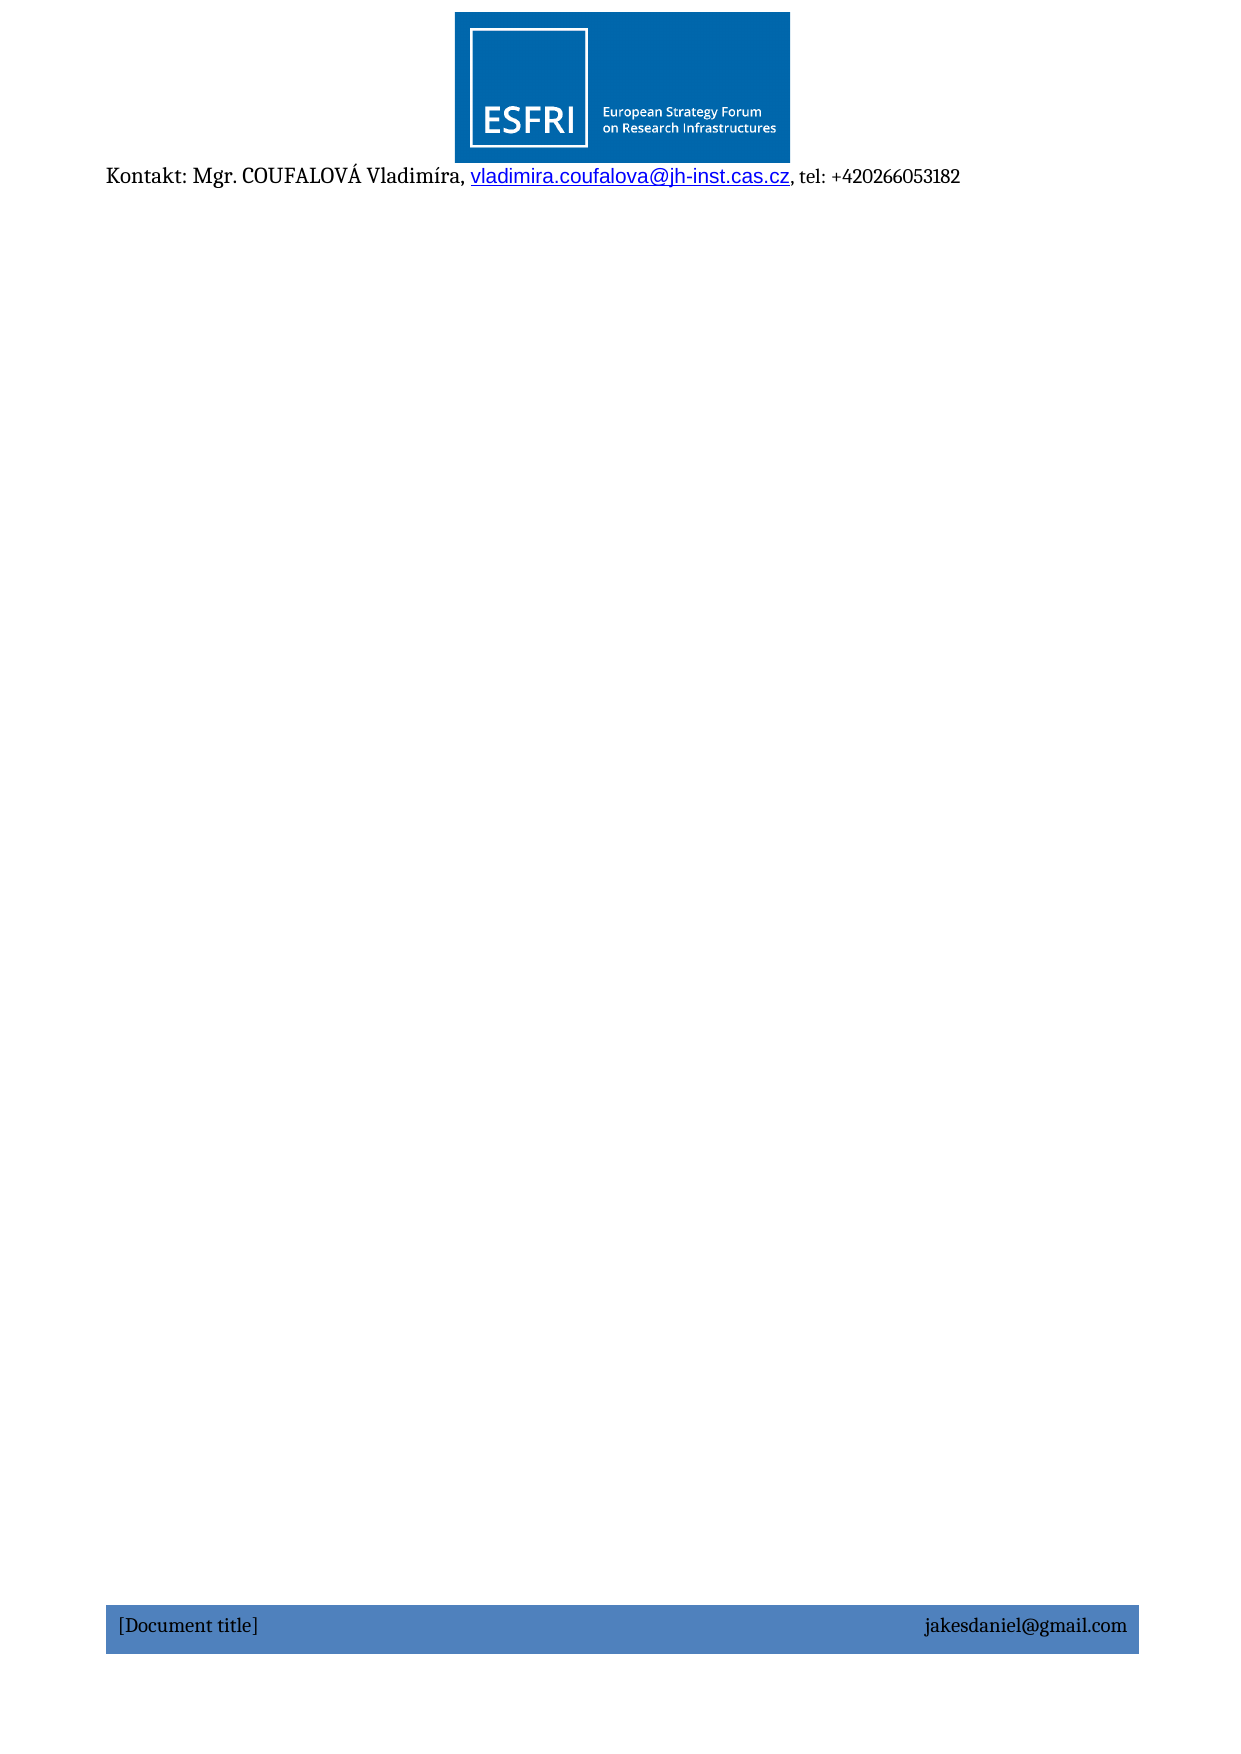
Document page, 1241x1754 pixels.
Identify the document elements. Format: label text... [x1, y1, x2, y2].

text Kontakt: Mgr. COUFALOVÁ Vladimíra, vladimira.coufalova@jh-inst.cas.cz, tel: +420266053182 [106, 163, 1139, 189]
picture [454, 12, 791, 163]
